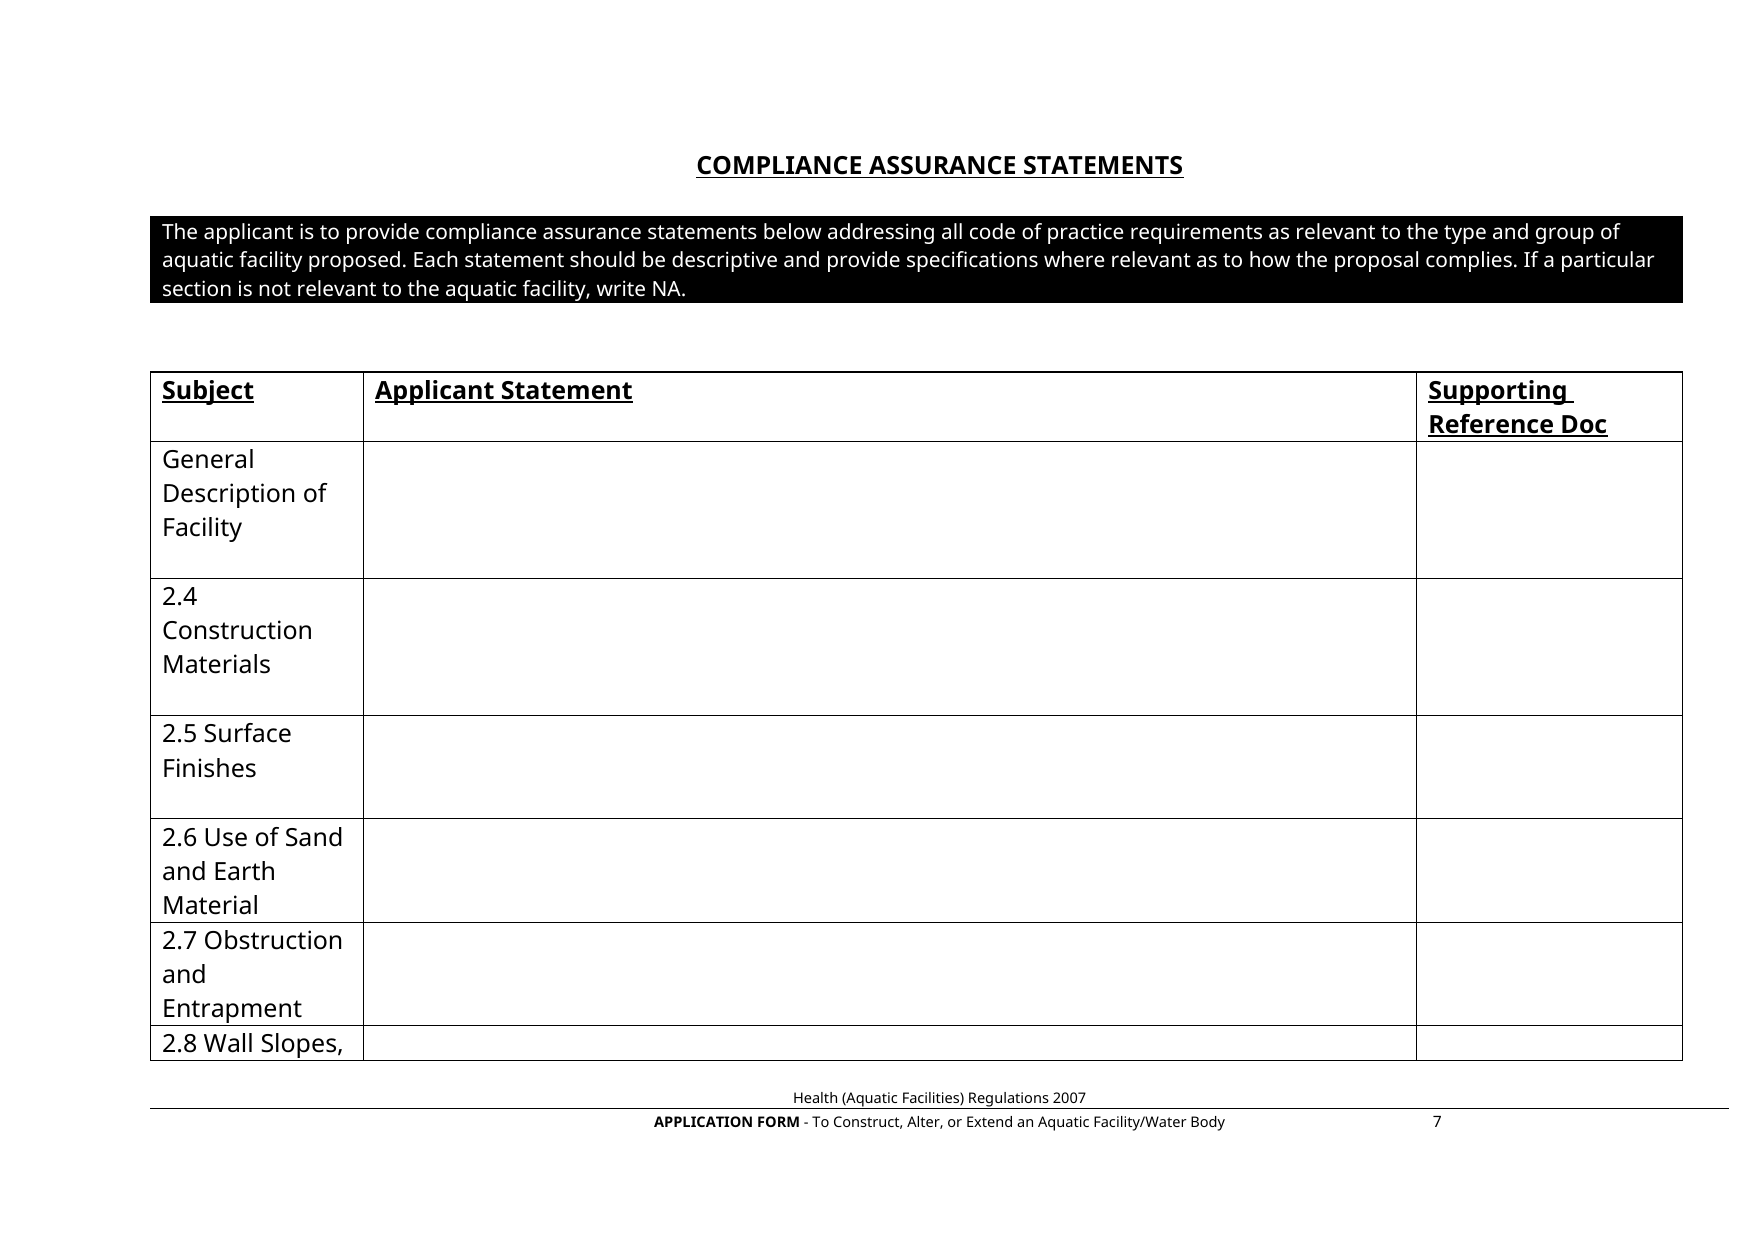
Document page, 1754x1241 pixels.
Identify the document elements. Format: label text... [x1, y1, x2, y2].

table_cell [364, 579, 1416, 715]
table_header Applicant Statement [364, 373, 1416, 441]
table_cell [364, 716, 1416, 818]
table_cell [364, 819, 1416, 922]
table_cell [151, 1026, 363, 1060]
table_cell 2.7 Obstruction and Entrapment [151, 923, 363, 1025]
table_cell 2.5 Surface Finishes [151, 716, 363, 818]
table_cell [1417, 1026, 1682, 1060]
table_cell 2.4 Construction Materials [151, 579, 363, 715]
table_header Subject [151, 373, 363, 441]
table_header The applicant is to provide compliance assurance statements below addressing all code of practice requirements as relevant to the type and group of aquatic facility proposed. Each statement should be descriptive and provide specifications where relevant as to how the proposal complies. If a particular section is not relevant to the aquatic facility, write NA. [151, 217, 1682, 302]
table_header Supporting Reference Doc [1417, 373, 1682, 441]
table_cell [1417, 819, 1682, 922]
table_cell [364, 1026, 1416, 1060]
table_cell [1417, 923, 1682, 1025]
table_cell [1417, 716, 1682, 818]
text COMPLIANCE ASSURANCE STATEMENTS [150, 148, 1729, 182]
table_cell 2.6 Use of Sand and Earth Material [151, 819, 363, 922]
table_cell [364, 442, 1416, 578]
table_cell [1417, 579, 1682, 715]
table_cell [364, 923, 1416, 1025]
table_cell [1417, 442, 1682, 578]
table_cell General Description of Facility [151, 442, 363, 578]
